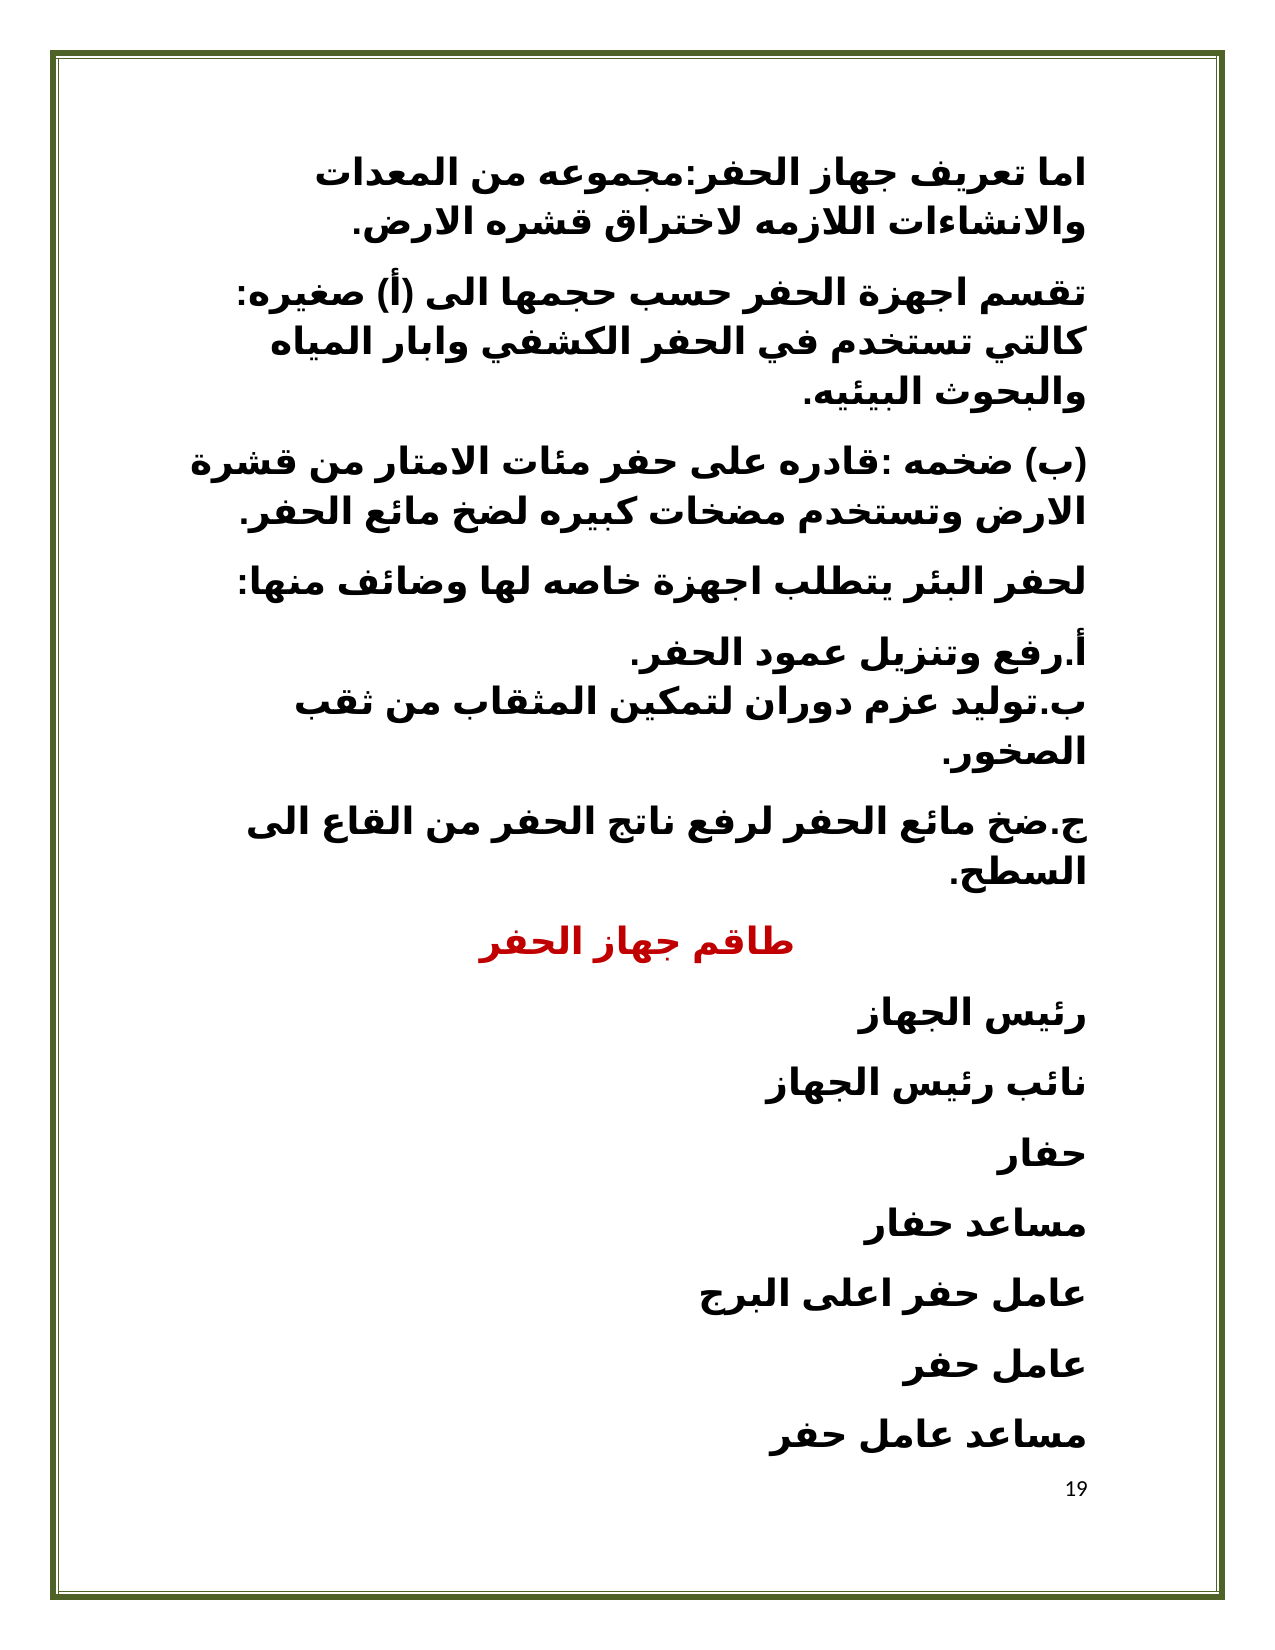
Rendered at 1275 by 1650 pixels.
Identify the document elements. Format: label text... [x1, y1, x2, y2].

text مساعد حفار [187, 1201, 1087, 1244]
text رئيس الجهاز [187, 990, 1087, 1033]
text (ب) ضخمه :قادره على حفر مئات الامتار من قشرة الارض وتستخدم مضخات كبيره لضخ مائع الحفر. [187, 439, 1087, 532]
text عامل حفر اعلى البرج [187, 1272, 1087, 1315]
text لحفر البئر يتطلب اجهزة خاصه لها وضائف منها: [187, 559, 1087, 603]
text نائب رئيس الجهاز [187, 1060, 1087, 1103]
text مساعد عامل حفر [187, 1412, 1087, 1456]
text اما تعريف جهاز الحفر:مجموعه من المعدات والانشاءات اللازمه لاختراق قشره الارض. [187, 150, 1087, 243]
text ج.ضخ مائع الحفر لرفع ناتج الحفر من القاع الى السطح. [187, 799, 1087, 892]
text تقسم اجهزة الحفر حسب حجمها الى (أ) صغيره: كالتي تستخدم في الحفر الكشفي وابار المياه والبحوث البيئيه. [187, 270, 1087, 412]
text طاقم جهاز الحفر [187, 919, 1087, 963]
text حفار [187, 1131, 1087, 1174]
text أ.رفع وتنزيل عمود الحفر. ب.توليد عزم دوران لتمكين المثقاب من ثقب الصخور. [187, 630, 1087, 772]
text عامل حفر [187, 1342, 1087, 1385]
